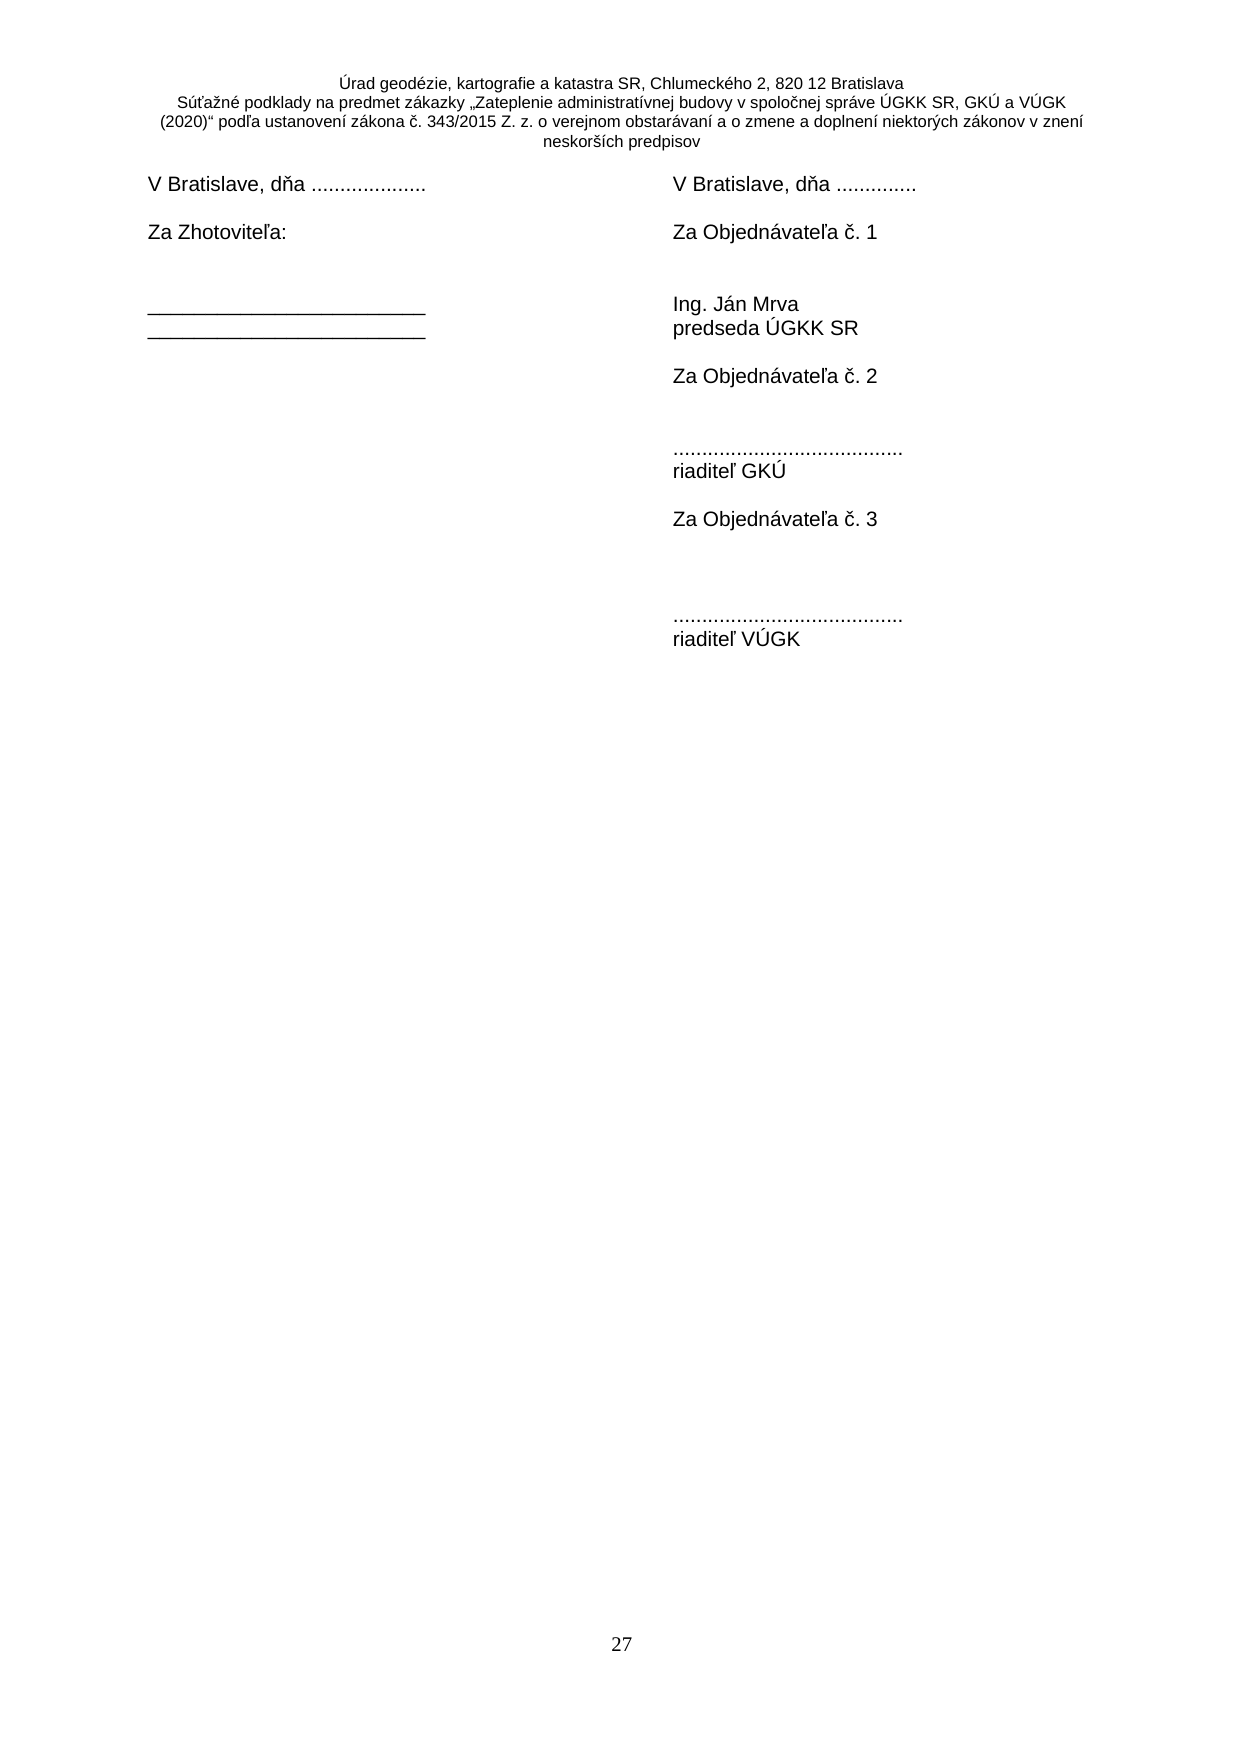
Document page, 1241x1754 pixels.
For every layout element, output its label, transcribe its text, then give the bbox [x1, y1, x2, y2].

text ________________________ Ing. Ján Mrva [148, 292, 1095, 316]
text ........................................ [148, 435, 1095, 459]
text Za Zhotoviteľa: Za Objednávateľa č. 1 [148, 220, 1095, 244]
text V Bratislave, dňa .................... V Bratislave, dňa .............. [148, 172, 1095, 196]
text ________________________ predseda ÚGKK SR [148, 316, 1095, 339]
text riaditeľ GKÚ [148, 459, 1095, 483]
text riaditeľ VÚGK [148, 627, 1095, 651]
text Za Objednávateľa č. 3 [148, 507, 1095, 531]
text Za Objednávateľa č. 2 [148, 363, 1095, 387]
text ........................................ [148, 603, 1095, 627]
